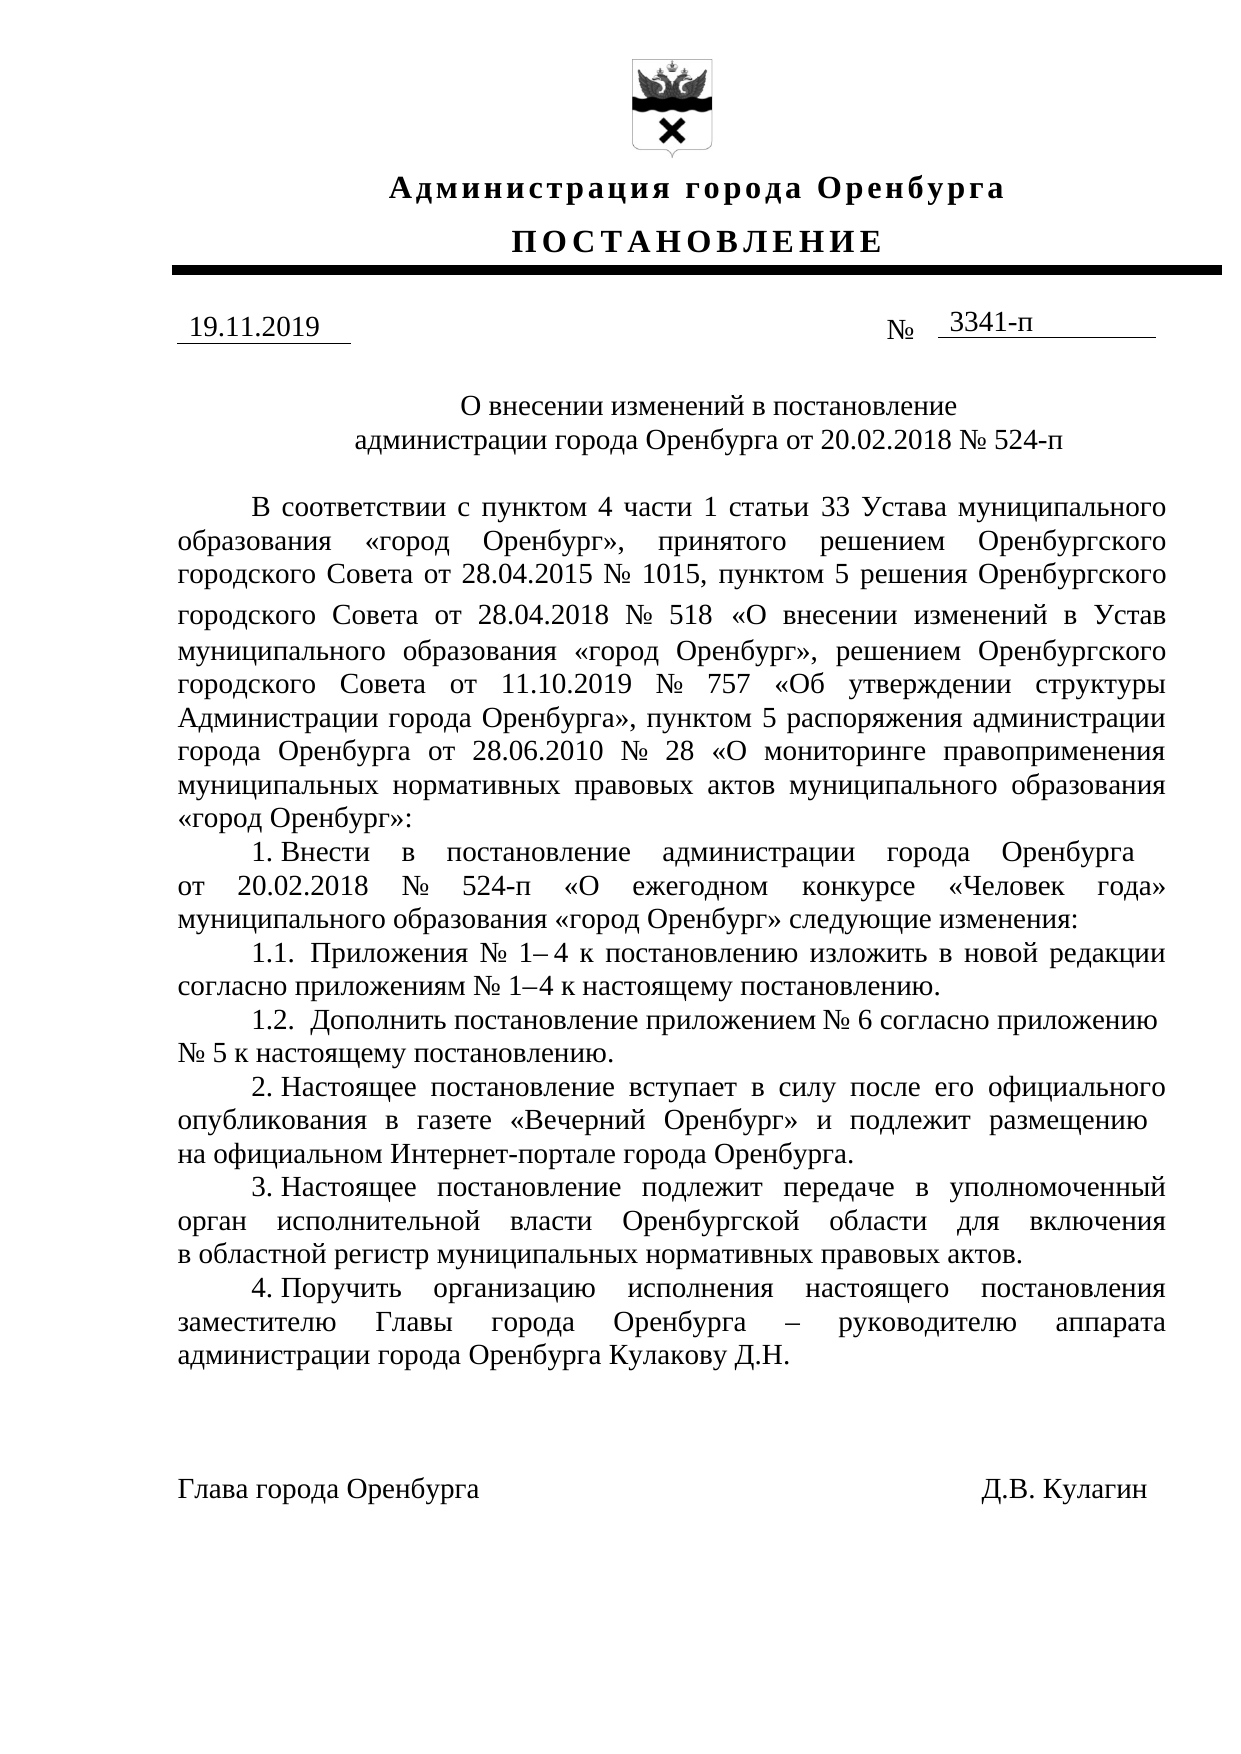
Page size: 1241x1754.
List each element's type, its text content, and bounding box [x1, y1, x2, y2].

text О внесении изменений в постановление [177, 388, 1167, 422]
list Поручить организацию исполнения настоящего постановления заместителю Главы города Оренбурга – руководителю аппарата администрации города Оренбурга Кулакову Д.Н. [177, 1270, 1167, 1371]
text администрации города Оренбурга от 20.02.2018 № 524-п [177, 422, 1167, 456]
text Глава города Оренбурга Д.В. Кулагин [177, 1471, 1167, 1505]
list Приложения № 1– 4 к постановлению изложить в новой редакции согласно приложениям № 1– 4 к настоящему постановлению. [177, 935, 1167, 1002]
table_header 19.11.2019 [177, 310, 351, 343]
picture [631, 59, 713, 159]
text № [177, 312, 1167, 345]
list Настоящее постановление подлежит передаче в уполномоченный орган исполнительной власти Оренбургской области для включения в областной регистр муниципальных нормативных правовых актов. [177, 1169, 1167, 1270]
table_header 3341-п [938, 304, 1156, 337]
list Внести в постановление администрации города Оренбурга от 20.02.2018 № 524-п «О ежегодном конкурсе «Человек года» муниципального образования «город Оренбург» следующие изменения: [177, 834, 1167, 935]
text В соответствии с пунктом 4 части 1 статьи 33 Устава муниципального образования «город Оренбург», принятого решением Оренбургского городского Совета от 28.04.2015 № 1015, пунктом 5 решения Оренбургского городского Совета от 28.04.2018 № 518 «О внесении изменений в Устав муниципального образования «город Оренбург», решением Оренбургского городского Совета от 11.10.2019 № 757 «Об утверждении структуры Администрации города Оренбурга», пунктом 5 распоряжения администрации города Оренбурга от 28.06.2010 № 28 «О мониторинге правоприменения муниципальных нормативных правовых актов муниципального образования «город Оренбург»: [177, 489, 1167, 834]
list Дополнить постановление приложением № 6 согласно приложению № 5 к настоящему постановлению. [177, 1002, 1167, 1069]
list Настоящее постановление вступает в силу после его официального опубликования в газете «Вечерний Оренбург» и подлежит размещению на официальном Интернет-портале города Оренбурга. [177, 1069, 1167, 1169]
